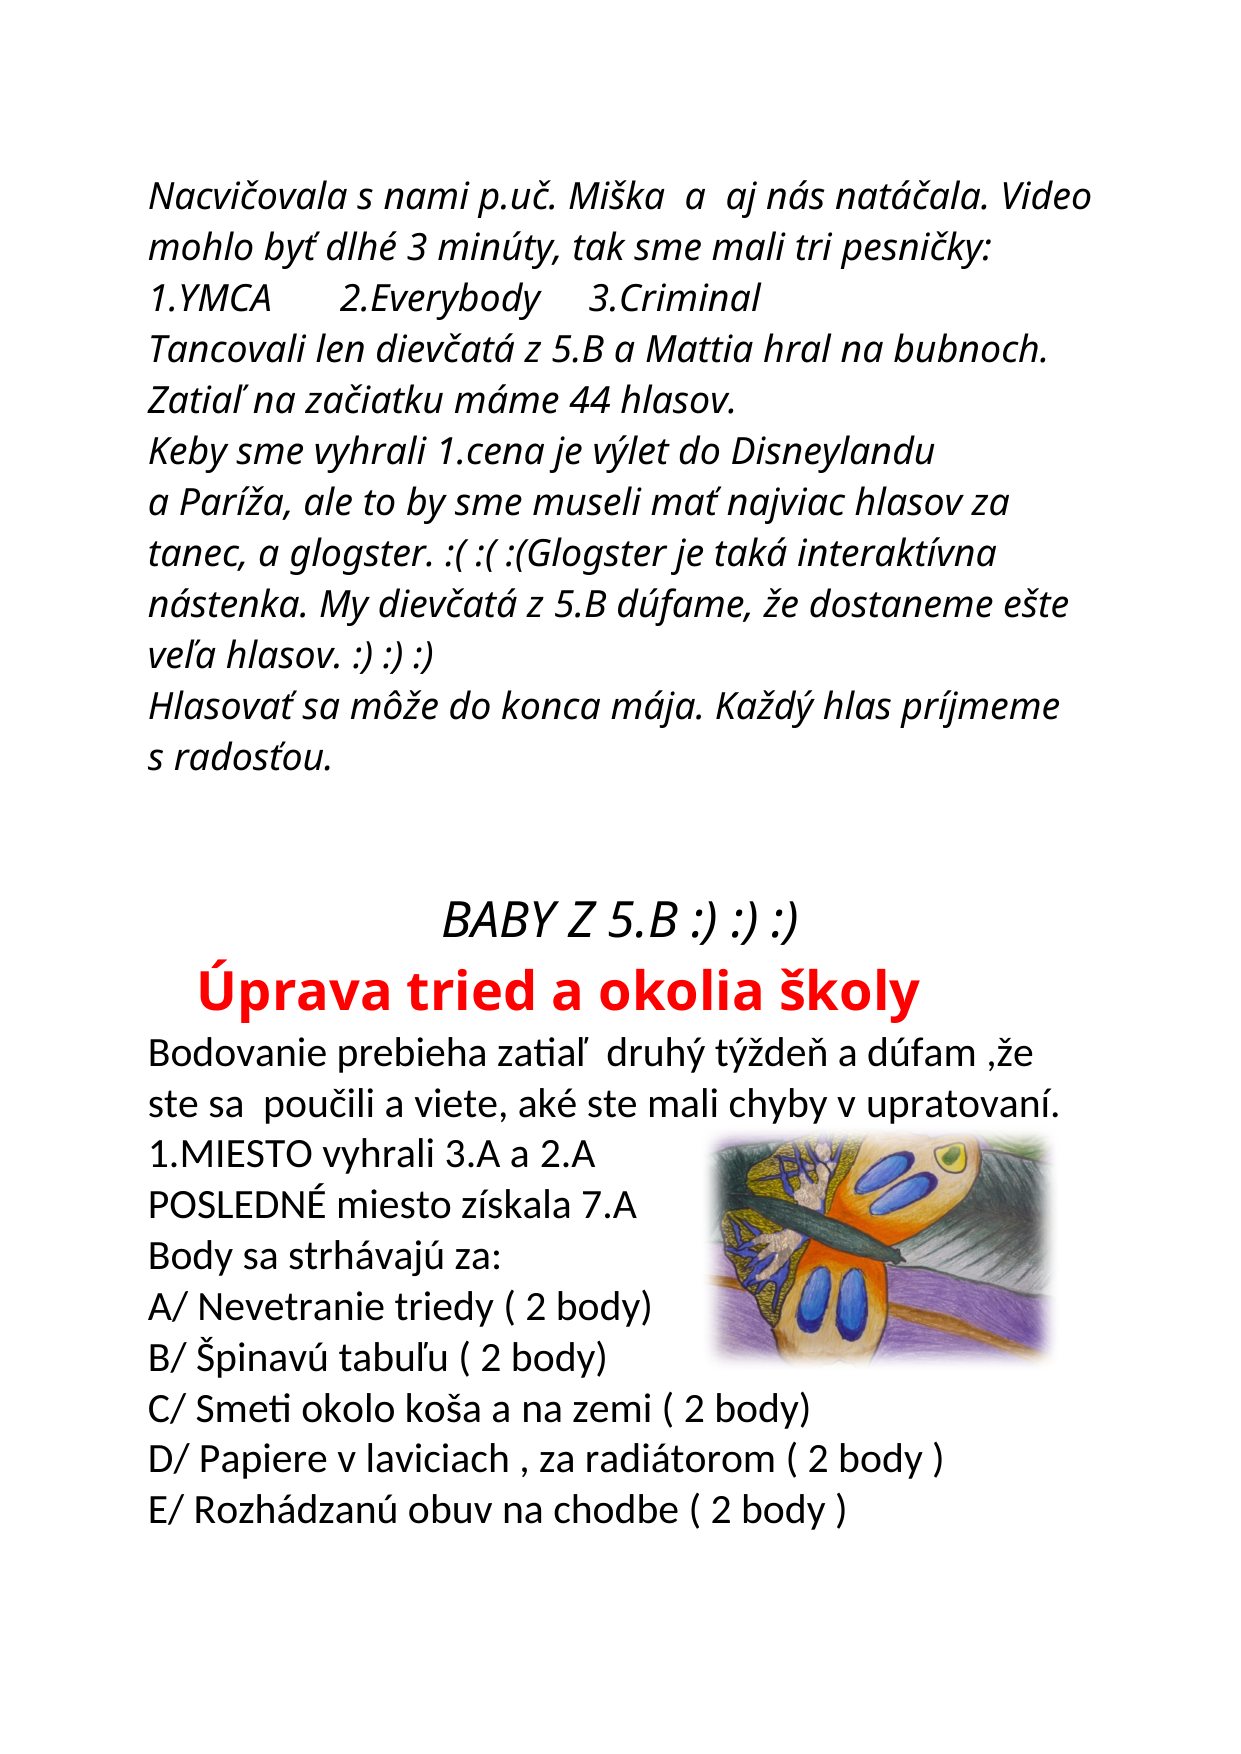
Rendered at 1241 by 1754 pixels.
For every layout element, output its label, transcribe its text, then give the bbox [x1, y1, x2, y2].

text 1.MIESTO vyhrali 3.A a 2.A [148, 1127, 1093, 1178]
text D/ Papiere v laviciach , za radiátorom ( 2 body ) [148, 1432, 1093, 1483]
text C/ Smeti okolo koša a na zemi ( 2 body) [148, 1382, 1093, 1432]
text POSLEDNÉ miesto získala 7.A [148, 1178, 1093, 1229]
text Tancovali len dievčatá z 5.B a Mattia hral na bubnoch. Zatiaľ na začiatku máme 44 hlasov. [148, 322, 1093, 424]
text Nacvičovala s nami p.uč. Miška a aj nás natáčala. Video mohlo byť dlhé 3 minúty, tak sme mali tri pesničky: 1.YMCA 2.Everybody 3.Criminal [148, 169, 1093, 322]
text Bodovanie prebieha zatiaľ druhý týždeň a dúfam ,že ste sa poučili a viete, aké ste mali chyby v upratovaní. [148, 1026, 1093, 1127]
text A/ Nevetranie triedy ( 2 body) [148, 1280, 1093, 1331]
text B/ Špinavú tabuľu ( 2 body) [148, 1331, 1093, 1382]
text Hlasovať sa môže do konca mája. Každý hlas príjmeme s radosťou. [148, 680, 1093, 782]
text Body sa strhávajú za: [148, 1229, 1093, 1280]
text E/ Rozhádzanú obuv na chodbe ( 2 body ) [148, 1483, 1093, 1534]
text Keby sme vyhrali 1.cena je výlet do Disneylandu a Paríža, ale to by sme museli mať najviac hlasov za tanec, a glogster. :( :( :(Glogster je taká interaktívna nástenka. My dievčatá z 5.B dúfame, že dostaneme ešte veľa hlasov. :) :) :) [148, 424, 1093, 680]
text BABY Z 5.B :) :) :) [148, 884, 1093, 952]
text Úprava tried a okolia školy [148, 952, 1093, 1026]
